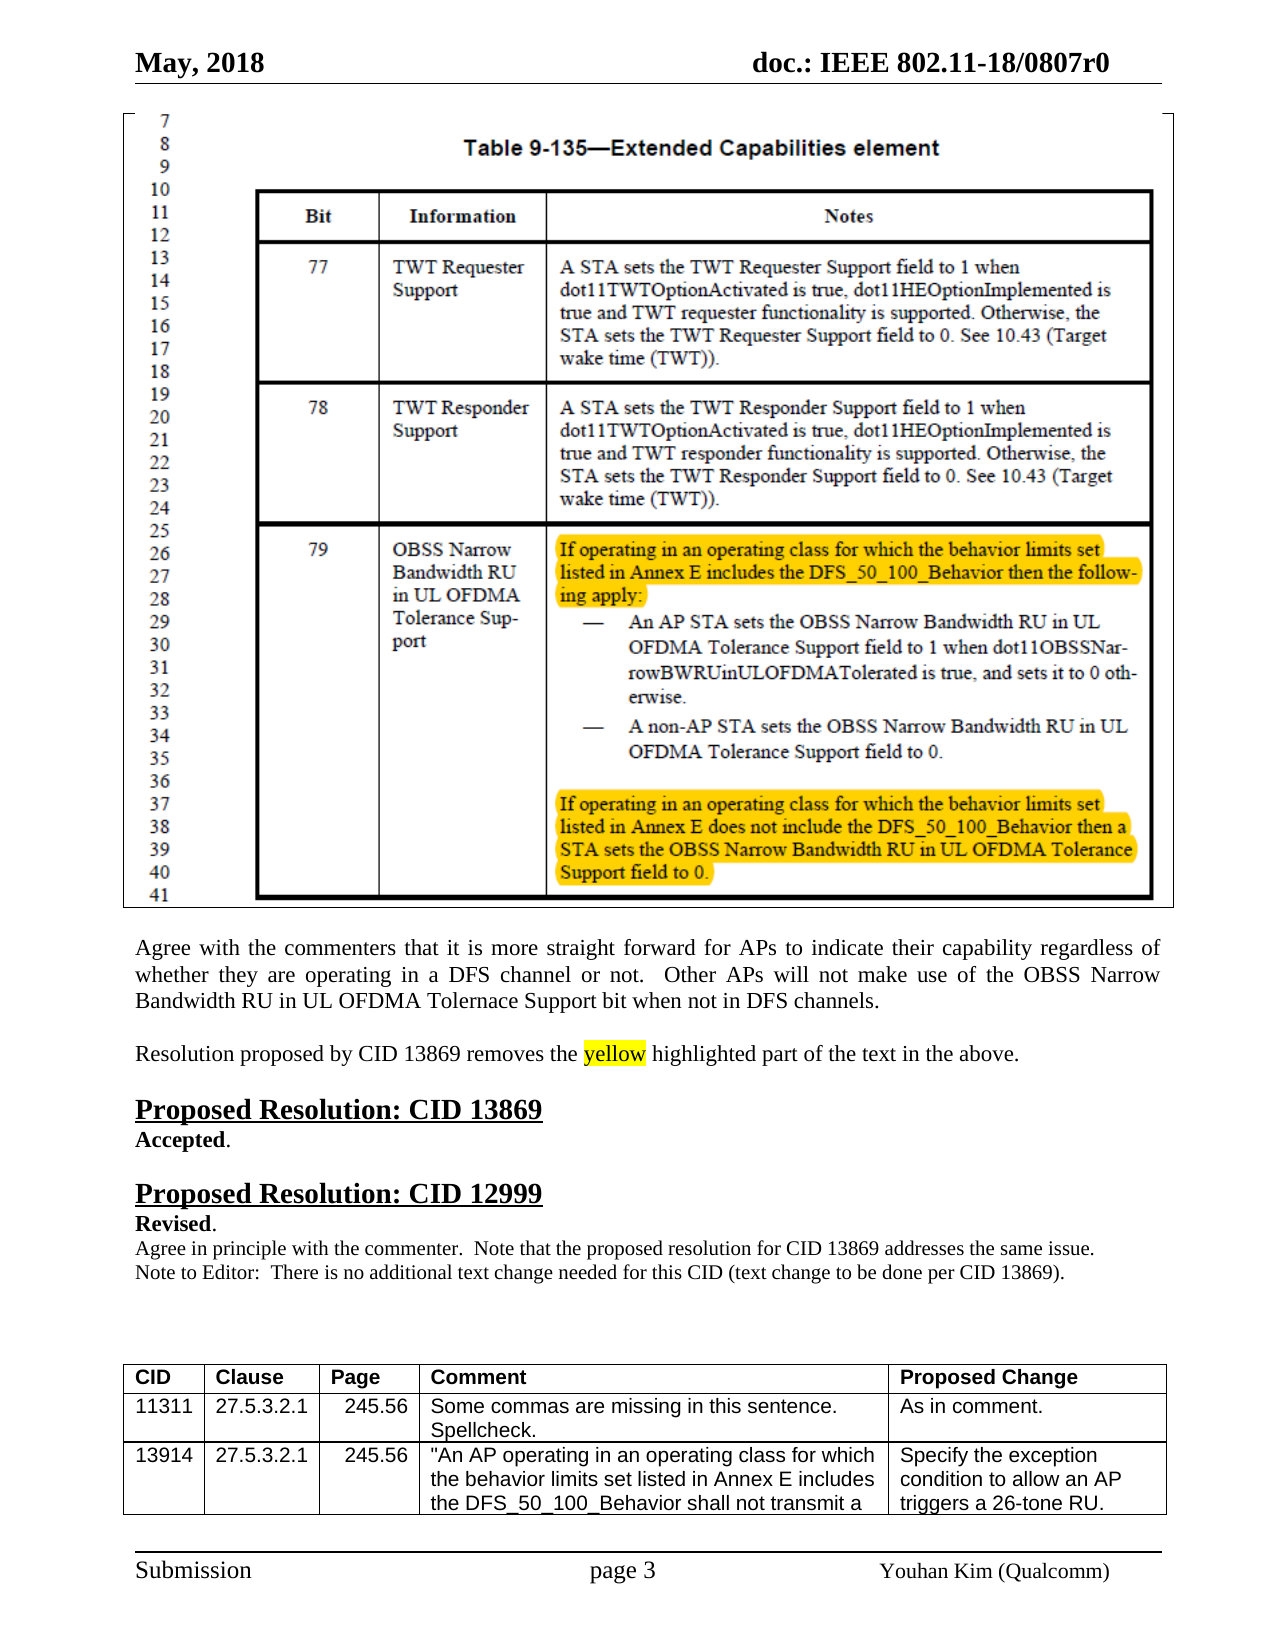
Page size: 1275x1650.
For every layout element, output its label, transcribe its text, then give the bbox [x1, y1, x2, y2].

table_cell 27.5.3.2.1 [205, 1443, 319, 1514]
picture [135, 113, 1163, 907]
text Resolution proposed by CID 13869 removes the yellow highlighted part of the text in the above. [135, 1040, 584, 1066]
table_header CID [124, 1365, 204, 1392]
table_cell 13914 [124, 1443, 204, 1514]
table_header [124, 114, 135, 907]
text Proposed Resolution: CID 12999 [135, 1176, 1162, 1210]
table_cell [889, 1443, 1166, 1514]
text Note to Editor: There is no additional text change needed for this CID (text change to be done per CID 13869). [135, 1260, 1162, 1284]
table_header Proposed Change [889, 1365, 1166, 1392]
table_header Page [320, 1365, 419, 1392]
text Proposed Resolution: CID 13869 [135, 1092, 1162, 1126]
table_cell 245.56 [320, 1443, 419, 1514]
table_cell 11311 [124, 1394, 204, 1441]
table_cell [420, 1443, 888, 1514]
text Agree with the commenters that it is more straight forward for APs to indicate their capability regardless of whether they are operating in a DFS channel or not. Other APs will not make use of the OBSS Narrow Bandwidth RU in UL OFDMA Tolernace Support bit when not in DFS channels. [135, 934, 1162, 1013]
text Resolution proposed by CID 13869 removes the yellow highlighted part of the text in the above. [646, 1040, 1162, 1066]
text Revised. [135, 1210, 1162, 1236]
table_cell 27.5.3.2.1 [205, 1394, 319, 1441]
table_header [1163, 114, 1173, 907]
table_cell 245.56 [320, 1394, 419, 1441]
table_cell As in comment. [889, 1394, 1166, 1441]
table_cell Some commas are missing in this sentence. Spellcheck. [420, 1394, 888, 1441]
table_header Clause [205, 1365, 319, 1392]
text Accepted. [135, 1126, 1162, 1152]
table_header Comment [420, 1365, 888, 1392]
text Agree in principle with the commenter. Note that the proposed resolution for CID 13869 addresses the same issue. [135, 1236, 1162, 1260]
